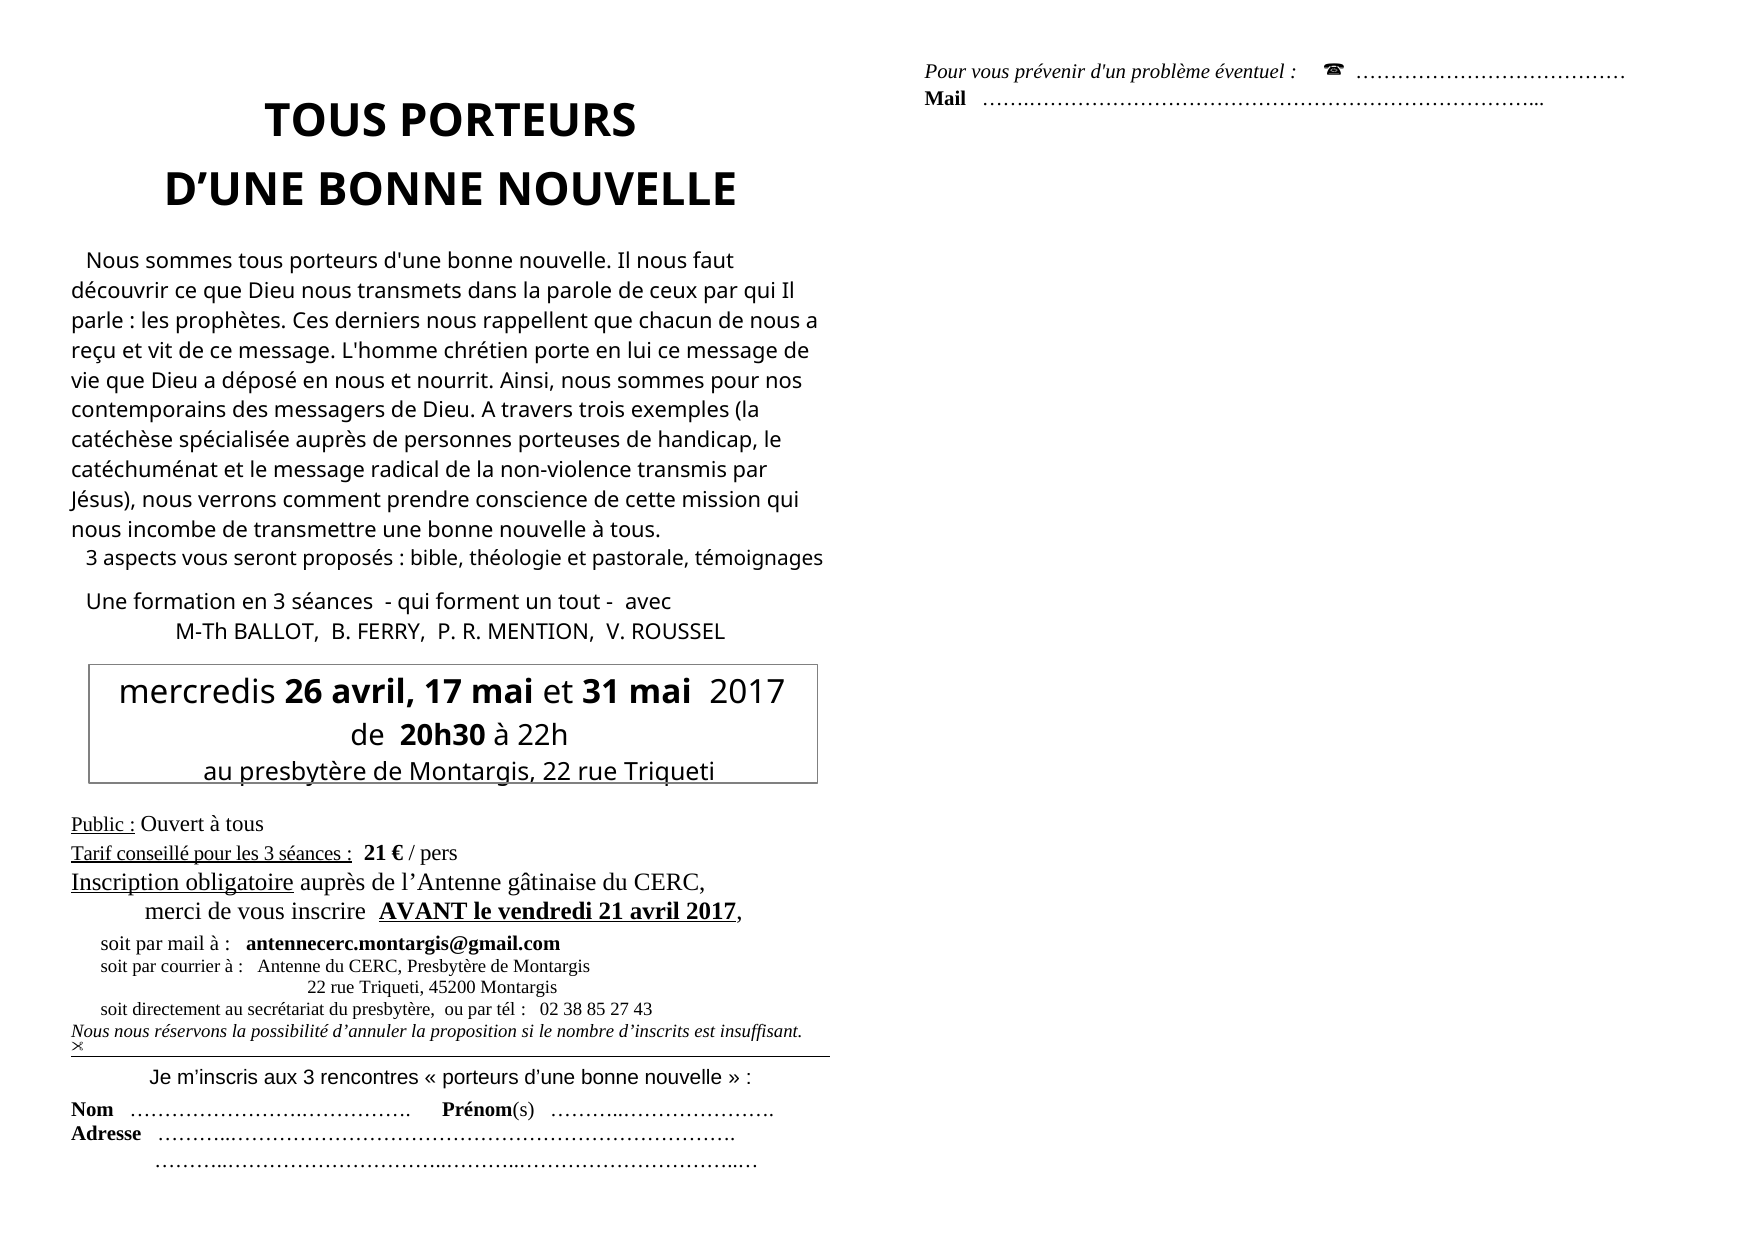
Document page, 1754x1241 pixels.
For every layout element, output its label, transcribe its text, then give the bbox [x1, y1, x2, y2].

text soit par courrier à : Antenne du CERC, Presbytère de Montargis 22 rue Triqueti, 45200 Montargis [100, 955, 830, 998]
text TOUS PORTEURS [71, 88, 830, 150]
text Je m’inscris aux 3 rencontres « porteurs d’une bonne nouvelle » : [71, 1065, 830, 1089]
text soit par mail à : antennecerc.montargis@gmail.com [71, 931, 830, 955]
text Tarif conseillé pour les 3 séances : 21 € / pers [71, 839, 830, 865]
text Pour vous prévenir d'un problème éventuel : ………………………………… [924, 59, 1683, 83]
text Une formation en 3 séances - qui forment un tout - avec [71, 586, 830, 616]
text ………..…………………………..………..…………………………..… [71, 1148, 830, 1172]
text Nous sommes tous porteurs d'une bonne nouvelle. Il nous faut découvrir ce que Dieu nous transmets dans la parole de ceux par qui Il parle : les prophètes. Ces derniers nous rappellent que chacun de nous a reçu et vit de ce message. L'homme chrétien porte en lui ce message de vie que Dieu a déposé en nous et nourrit. Ainsi, nous sommes pour nos contemporains des messagers de Dieu. A travers trois exemples (la catéchèse spécialisée auprès de personnes porteuses de handicap, le catéchuménat et le message radical de la non-violence transmis par Jésus), nous verrons comment prendre conscience de cette mission qui nous incombe de transmettre une bonne nouvelle à tous. [71, 246, 830, 543]
text 3 aspects vous seront proposés : bible, théologie et pastorale, témoignages [71, 543, 830, 572]
text Inscription obligatoire auprès de l’Antenne gâtinaise du CERC, merci de vous inscrire AVANT le vendredi 21 avril 2017, [71, 867, 830, 924]
text Nous nous réservons la possibilité d’annuler la proposition si le nombre d’inscrits est insuffisant. [71, 1019, 830, 1041]
text Nom …………………….……………. Prénom(s) ………..…………………. [71, 1097, 830, 1121]
text soit directement au secrétariat du presbytère, ou par tél : 02 38 85 27 43 [71, 998, 830, 1019]
text Adresse ………..………………………………………………………………. [71, 1121, 830, 1145]
text Public : Ouvert à tous [71, 810, 830, 837]
text mercredis 26 avril, 17 mai et 31 mai 2017 de 20h30 à 22h au presbytère de Montargis, 22 rue Triqueti [86, 668, 818, 787]
text D’UNE BONNE NOUVELLE [71, 156, 830, 219]
text M-Th BALLOT, B. FERRY, P. R. MENTION, V. ROUSSEL [71, 616, 830, 646]
text Mail …….………………………………………………………………... [924, 86, 1683, 109]
